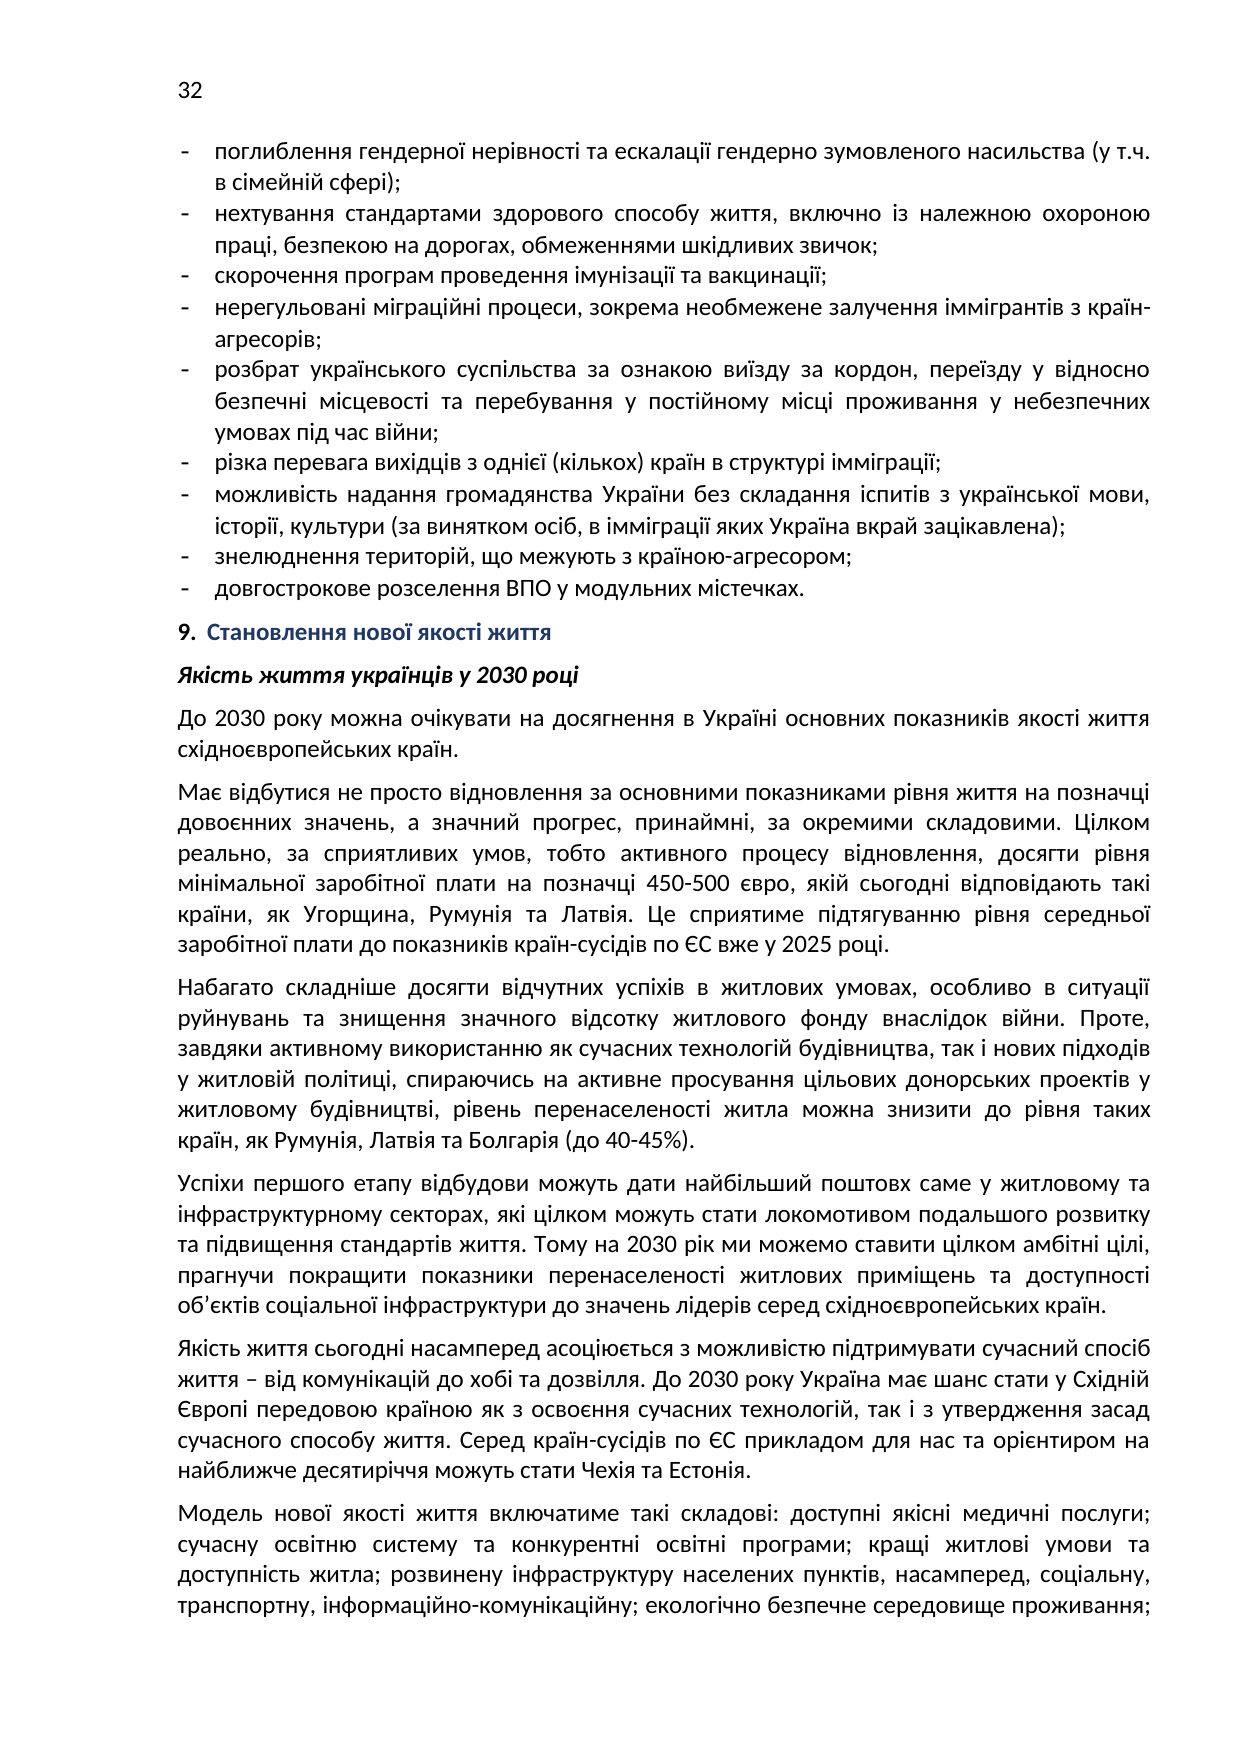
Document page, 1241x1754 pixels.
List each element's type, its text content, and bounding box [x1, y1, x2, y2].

text Набагато складніше досягти відчутних успіхів в житлових умовах, особливо в ситуації руйнувань та знищення значного відсотку житлового фонду внаслідок війни. Проте, завдяки активному використанню як сучасних технологій будівництва, так і нових підходів у житловій політиці, спираючись на активне просування цільових донорських проектів у житловому будівництві, рівень перенаселеності житла можна знизити до рівня таких країн, як Румунія, Латвія та Болгарія (до 40-45%). [177, 972, 1152, 1155]
list поглиблення гендерної нерівності та ескалації гендерно зумовленого насильства (у т.ч. в сімейній сфері); [177, 135, 1152, 197]
list знелюднення територій, що межують з країною-агресором; [177, 540, 1152, 572]
text Якість життя українців у 2030 році [177, 659, 1152, 690]
list нерегульовані міграційні процеси, зокрема необмежене залучення іммігрантів з країн-агресорів; [177, 291, 1152, 353]
text Якість життя сьогодні насамперед асоціюється з можливістю підтримувати сучасний спосіб життя – від комунікацій до хобі та дозвілля. До 2030 року Україна має шанс стати у Східній Європі передовою країною як з освоєння сучасних технологій, так і з утвердження засад сучасного способу життя. Серед країн-сусідів по ЄС прикладом для нас та орієнтиром на найближче десятиріччя можуть стати Чехія та Естонія. [177, 1332, 1152, 1485]
list можливість надання громадянства України без складання іспитів з української мови, історії, культури (за винятком осіб, в імміграції яких Україна вкрай зацікавлена); [177, 478, 1152, 540]
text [177, 1497, 1152, 1619]
list розбрат українського суспільства за ознакою виїзду за кордон, переїзду у відносно безпечні місцевості та перебування у постійному місці проживання у небезпечних умовах під час війни; [177, 353, 1152, 446]
text Успіхи першого етапу відбудови можуть дати найбільший поштовх саме у житловому та інфраструктурному секторах, які цілком можуть стати локомотивом подальшого розвитку та підвищення стандартів життя. Тому на 2030 рік ми можемо ставити цілком амбітні цілі, прагнучи покращити показники перенаселеності житлових приміщень та доступності об’єктів соціальної інфраструктури до значень лідерів серед східноєвропейських країн. [177, 1167, 1152, 1320]
subtitle Становлення нової якості життя [177, 616, 1152, 647]
text Має відбутися не просто відновлення за основними показниками рівня життя на позначці довоєнних значень, а значний прогрес, принаймні, за окремими складовими. Цілком реально, за сприятливих умов, тобто активного процесу відновлення, досягти рівня мінімальної заробітної плати на позначці 450-500 євро, якій сьогодні відповідають такі країни, як Угорщина, Румунія та Латвія. Це сприятиме підтягуванню рівня середньої заробітної плати до показників країн-сусідів по ЄС вже у 2025 році. [177, 776, 1152, 959]
list скорочення програм проведення імунізації та вакцинації; [177, 259, 1152, 291]
text До 2030 року можна очікувати на досягнення в Україні основних показників якості життя східноєвропейських країн. [177, 702, 1152, 763]
list довгострокове розселення ВПО у модульних містечках. [177, 572, 1152, 604]
list нехтування стандартами здорового способу життя, включно із належною охороною праці, безпекою на дорогах, обмеженнями шкідливих звичок; [177, 197, 1152, 259]
list різка перевага вихідців з однієї (кількох) країн в структурі імміграції; [177, 446, 1152, 478]
